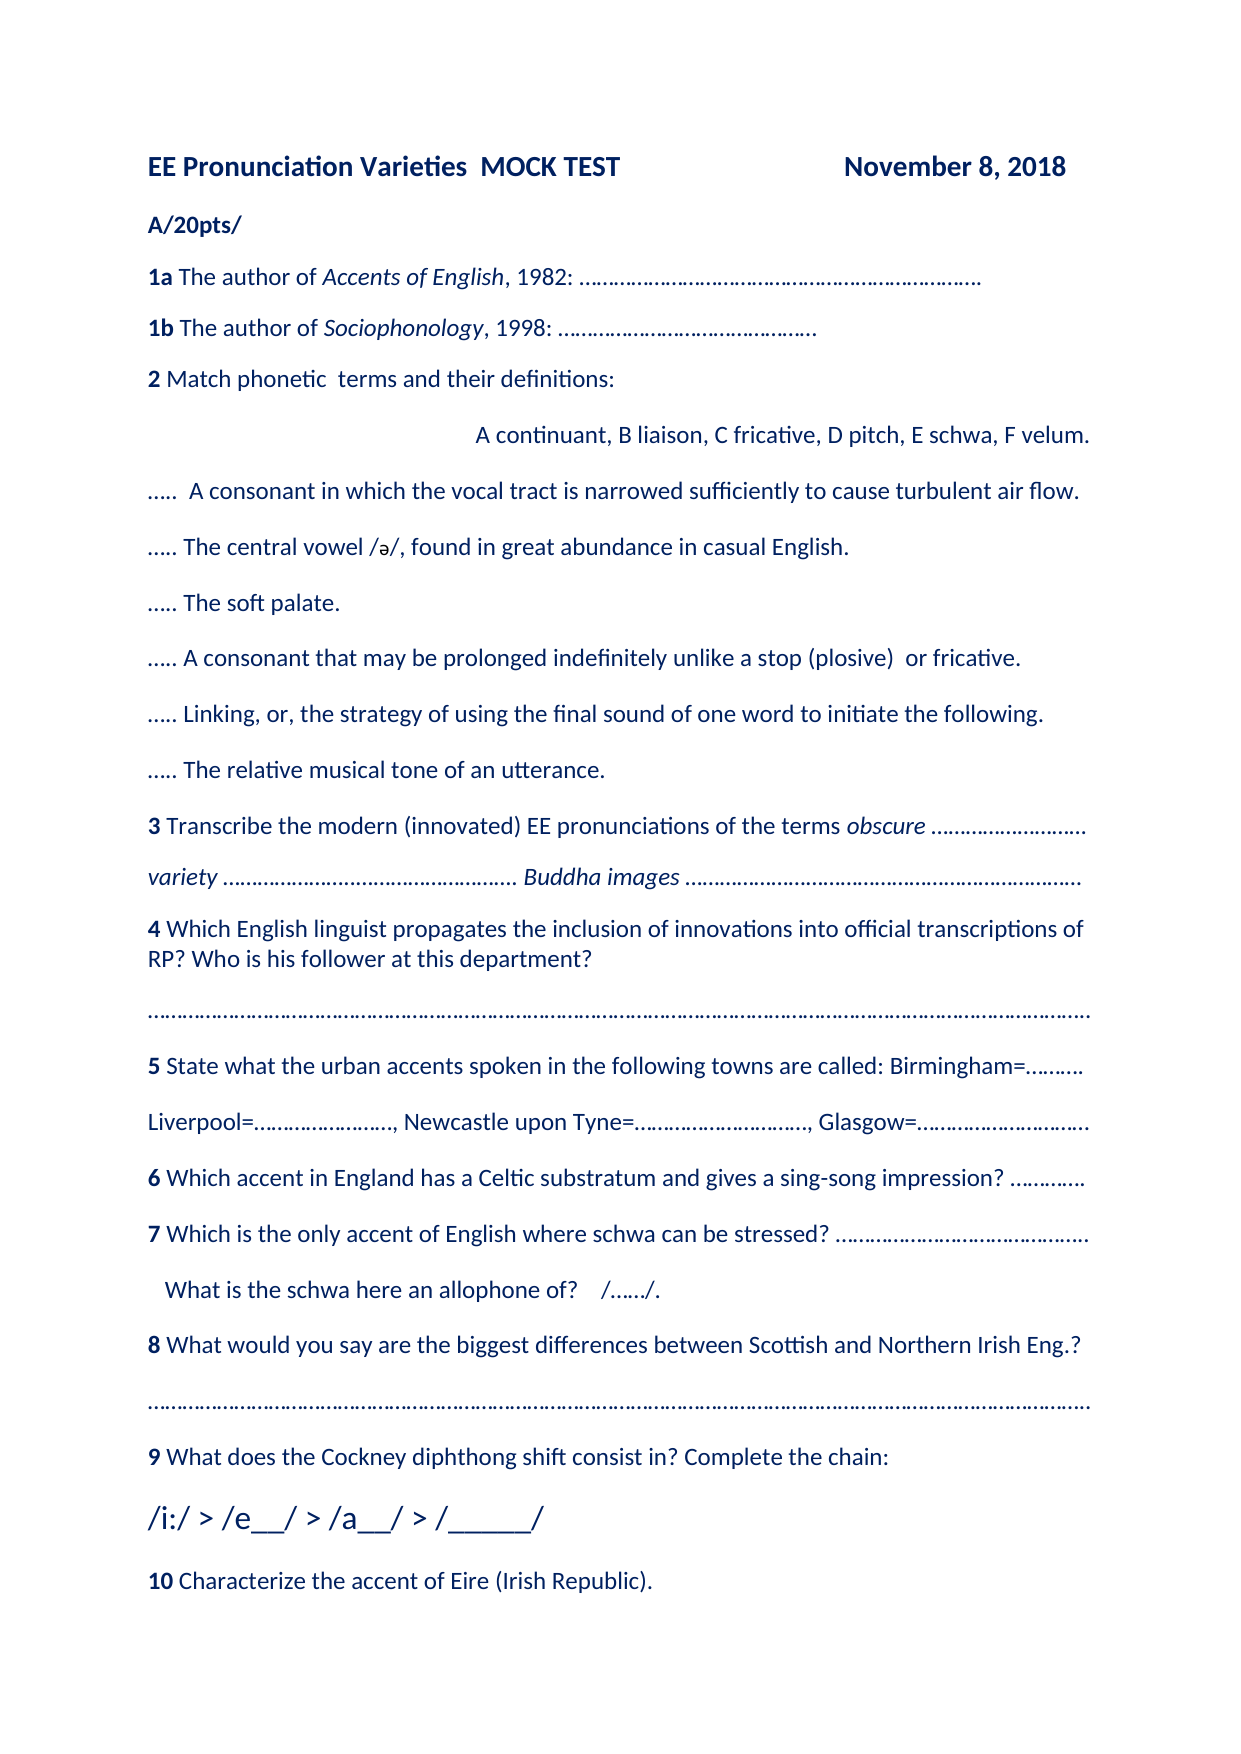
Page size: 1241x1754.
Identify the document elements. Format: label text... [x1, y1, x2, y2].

text 6 Which accent in England has a Celtic substratum and gives a sing-song impression? …………. [148, 1162, 1093, 1193]
text What is the schwa here an allophone of? /……/. [148, 1274, 1093, 1304]
text 9 What does the Cockney diphthong shift consist in? Complete the chain: [148, 1441, 1093, 1472]
text EE Pronunciation Varieties MOCK TEST November 8, 2018 [148, 148, 1093, 183]
text 1a The author of Accents of English, 1982: ……………………………………………………………. [148, 261, 1093, 291]
text 2 Match phonetic terms and their definitions: [148, 363, 1093, 394]
text 7 Which is the only accent of English where schwa can be stressed? …………………………………….. [148, 1218, 1093, 1248]
text 5 State what the urban accents spoken in the following towns are called: Birmingham=………. [148, 1051, 1093, 1081]
text 10 Characterize the accent of Eire (Irish Republic). [148, 1565, 1093, 1595]
text ….. A consonant in which the vocal tract is narrowed sufficiently to cause turbulent air flow. [148, 475, 1093, 506]
text ….. The relative musical tone of an utterance. [148, 754, 1093, 785]
text ….. Linking, or, the strategy of using the final sound of one word to initiate the following. [148, 698, 1093, 729]
text variety …………………..………………………. Buddha images …………………………………………………………… [148, 861, 1093, 892]
text ……………………………………………………………………………………………………………………………………………….. [148, 1386, 1093, 1416]
text 4 Which English linguist propagates the inclusion of innovations into official transcriptions of RP? Who is his follower at this department? [148, 913, 1093, 974]
text /i:/ > /e__/ > /a__/ > /_____/ [148, 1497, 1093, 1538]
text Liverpool=……………………, Newcastle upon Tyne=…………………………, Glasgow=………………………… [148, 1106, 1093, 1137]
text 3 Transcribe the modern (innovated) EE pronunciations of the terms obscure ……………………… [148, 810, 1093, 841]
text 8 What would you say are the biggest differences between Scottish and Northern Irish Eng.? [148, 1330, 1093, 1360]
text ……………………………………………………………………………………………………………………………………………….. [148, 995, 1093, 1025]
text A continuant, B liaison, C fricative, D pitch, E schwa, F velum. [148, 419, 1093, 450]
text 1b The author of Sociophonology, 1998: ……………………………………… [148, 312, 1093, 343]
text ….. The central vowel /ə/, found in great abundance in casual English. [148, 531, 1093, 561]
text ….. The soft palate. [148, 587, 1093, 617]
text A/20pts/ [148, 209, 1093, 240]
text ….. A consonant that may be prolonged indefinitely unlike a stop (plosive) or fricative. [148, 643, 1093, 673]
